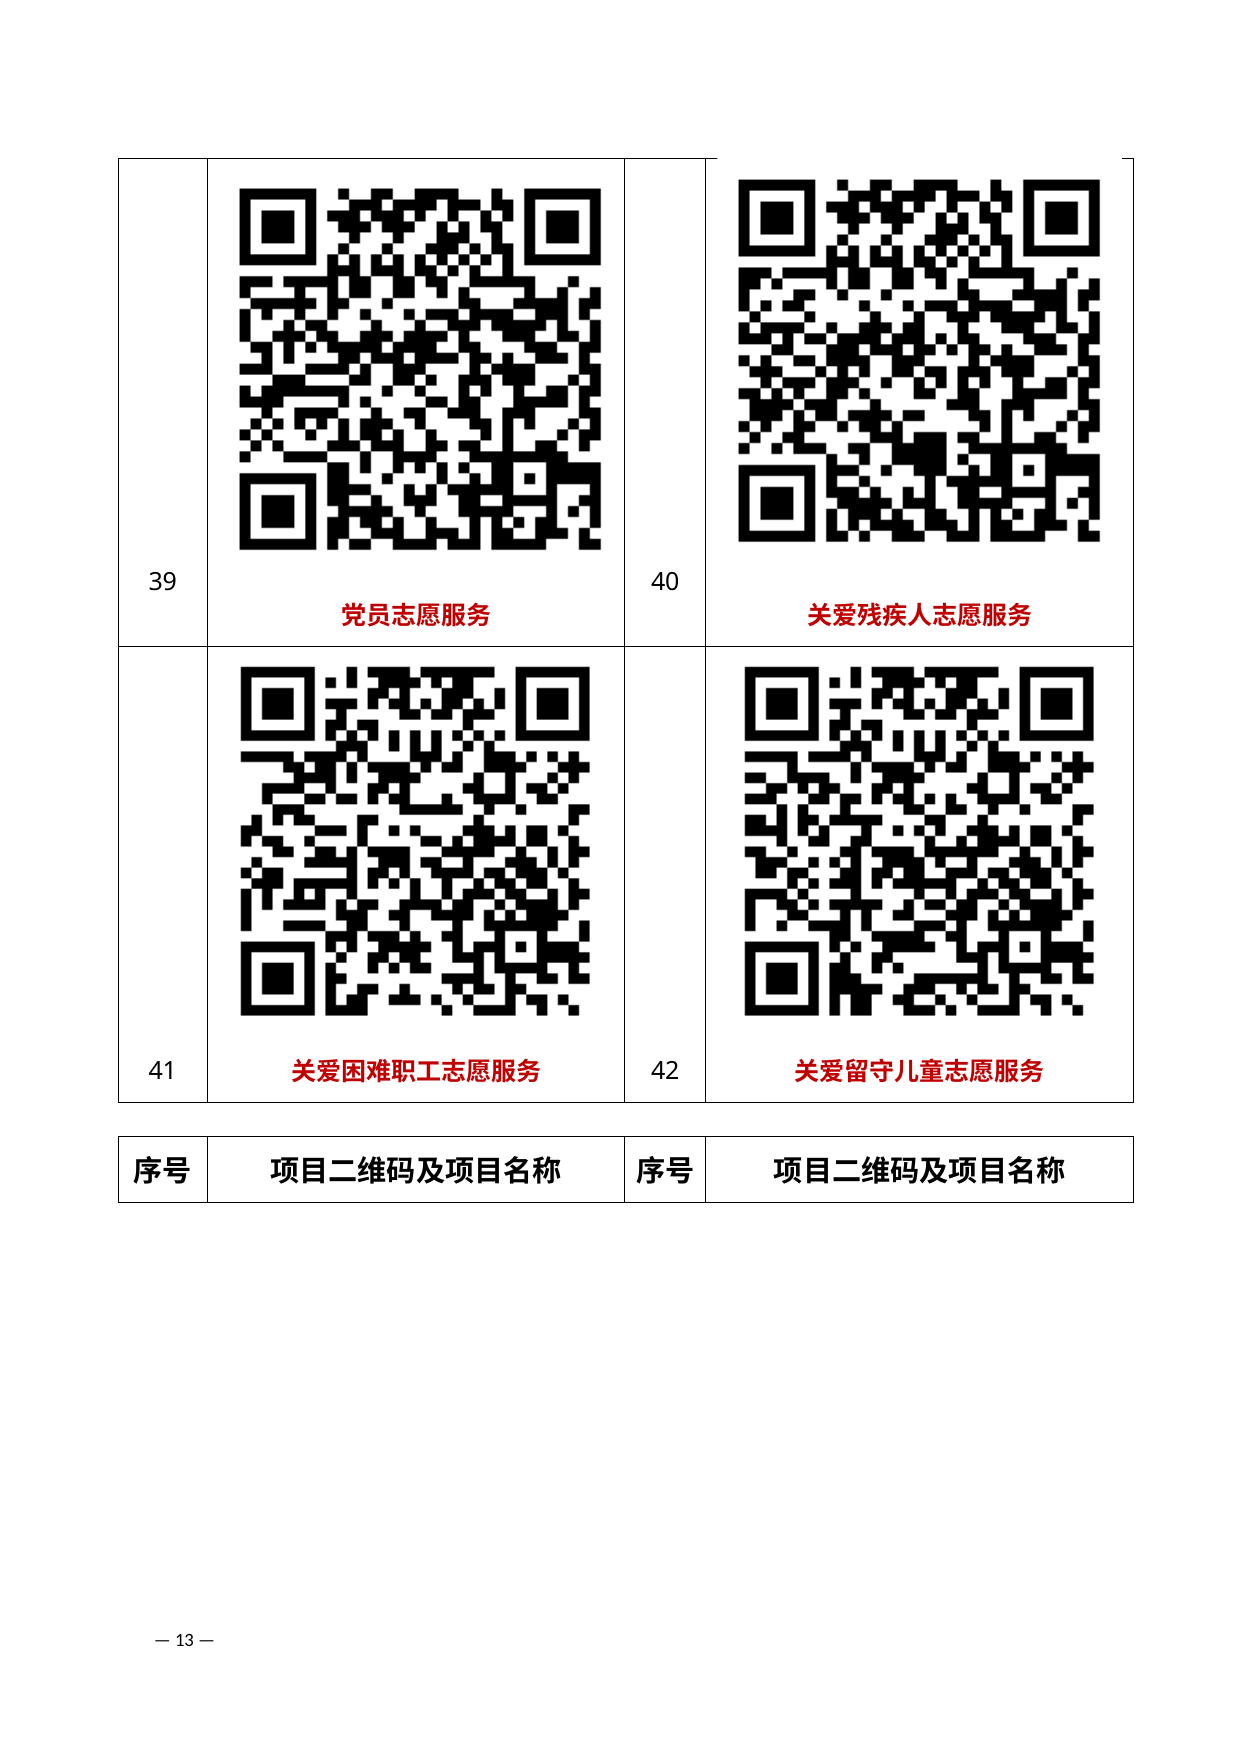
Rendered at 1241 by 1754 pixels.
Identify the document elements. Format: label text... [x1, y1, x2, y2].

picture [221, 647, 611, 1037]
picture [724, 647, 1115, 1037]
table_header 序号 [119, 1137, 207, 1202]
table_cell 42 [625, 647, 705, 1102]
table_cell 39 [119, 159, 207, 646]
table_cell 41 [119, 647, 207, 1102]
table_header 序号 [625, 1137, 705, 1202]
table_cell 40 [625, 159, 705, 646]
table_cell 关爱残疾人志愿服务 [706, 159, 1133, 646]
picture [218, 167, 623, 572]
table_cell 关爱困难职工志愿服务 [208, 647, 624, 1102]
table_cell 党员志愿服务 [208, 159, 624, 646]
table_header 项目二维码及项目名称 [706, 1137, 1133, 1202]
table_header 项目二维码及项目名称 [208, 1137, 624, 1202]
picture [717, 158, 1122, 564]
table_cell 关爱留守儿童志愿服务 [706, 647, 1133, 1102]
